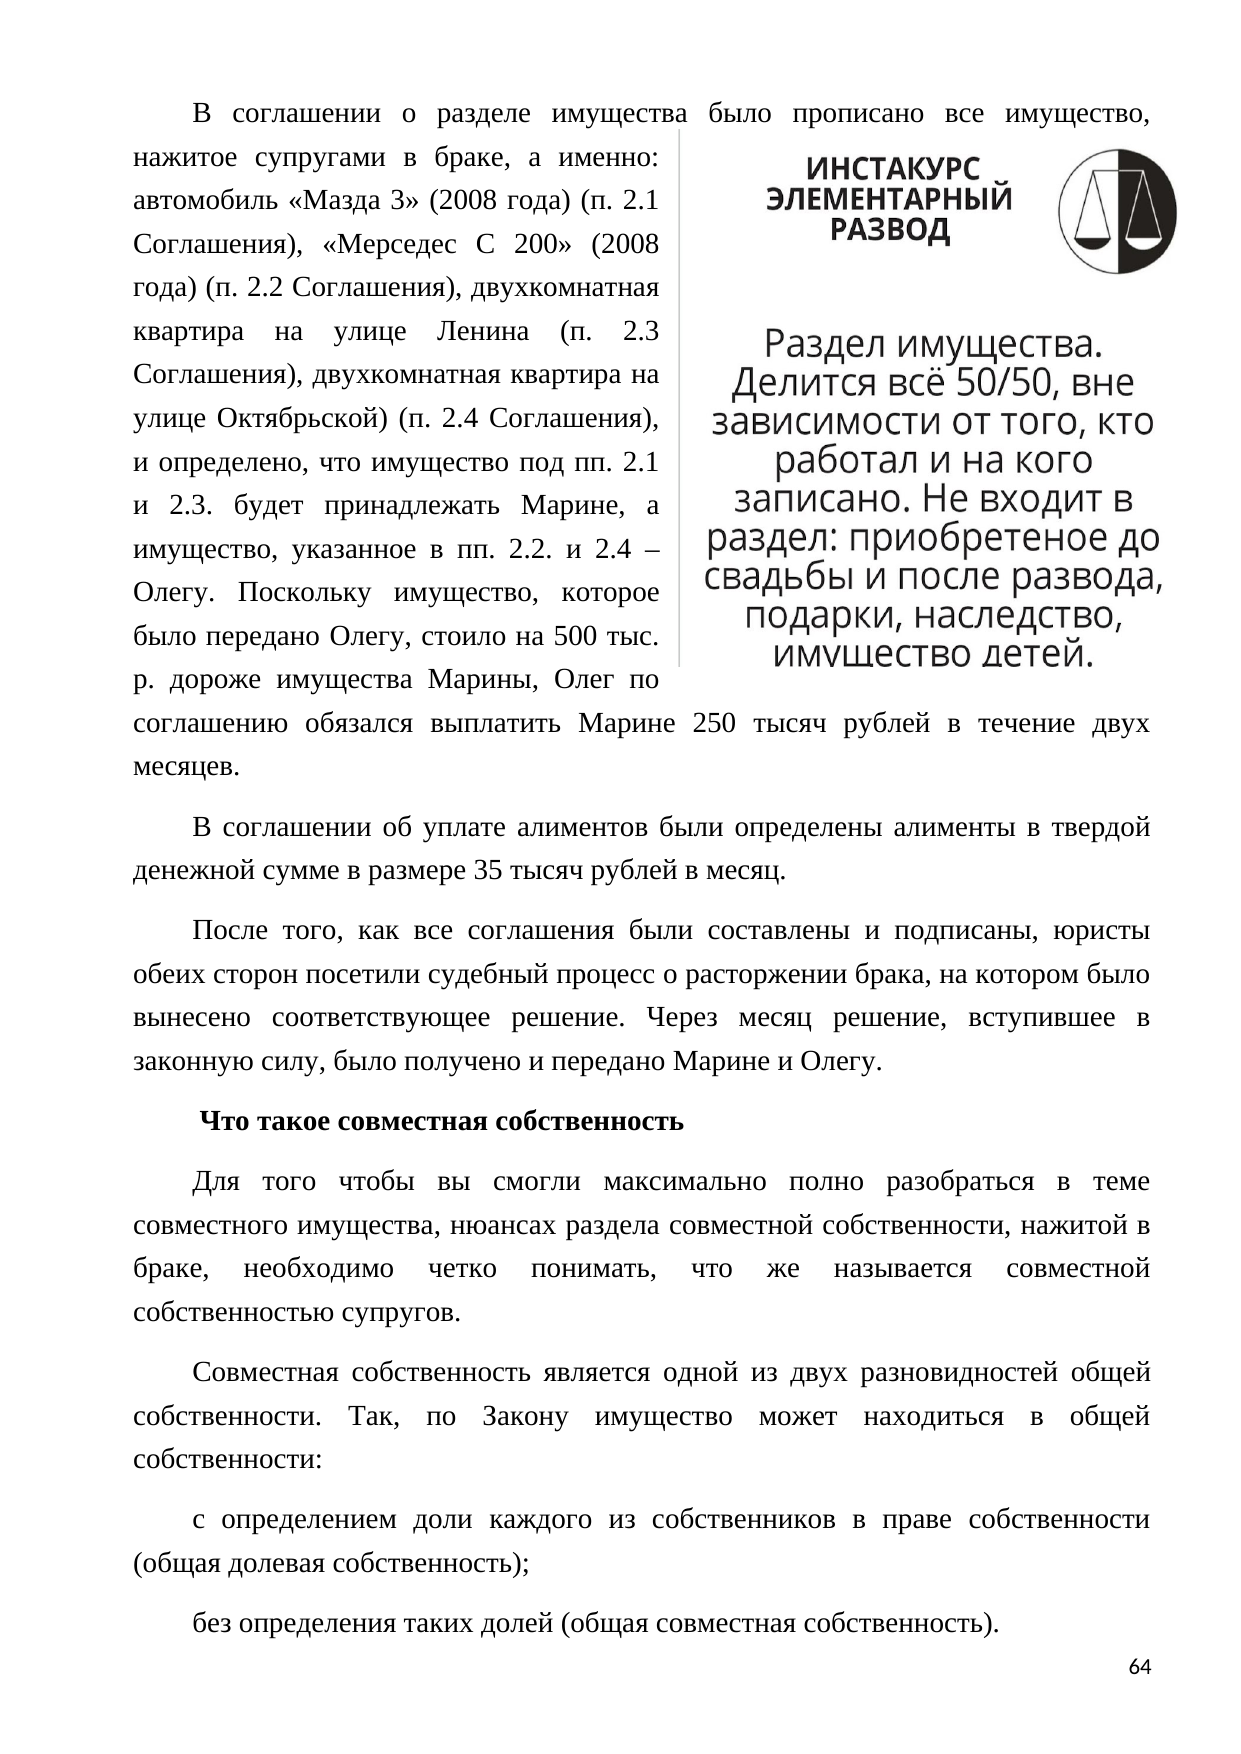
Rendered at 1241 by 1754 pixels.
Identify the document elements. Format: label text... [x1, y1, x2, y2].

picture [678, 129, 1210, 667]
text После того, как все соглашения были составлены и подписаны, юристы обеих сторон посетили судебный процесс о расторжении брака, на котором было вынесено соответствующее решение. Через месяц решение, вступившее в законную силу, было получено и передано Марине и Олегу. [133, 912, 1152, 1077]
text Для того чтобы вы смогли максимально полно разобраться в теме совместного имущества, нюансах раздела совместной собственности, нажитой в браке, необходимо четко понимать, что же называется совместной собственностью супругов. [133, 1163, 1152, 1328]
text Совместная собственность является одной из двух разновидностей общей собственности. Так, по Закону имущество может находиться в общей собственности: [133, 1354, 1152, 1475]
text В соглашении об уплате алиментов были определены алименты в твердой денежной сумме в размере 35 тысяч рублей в месяц. [133, 809, 1152, 886]
text с определением доли каждого из собственников в праве собственности (общая долевая собственность); [133, 1502, 1152, 1579]
text Что такое совместная собственность [133, 1103, 1152, 1137]
text без определения таких долей (общая совместная собственность). [133, 1605, 1152, 1639]
